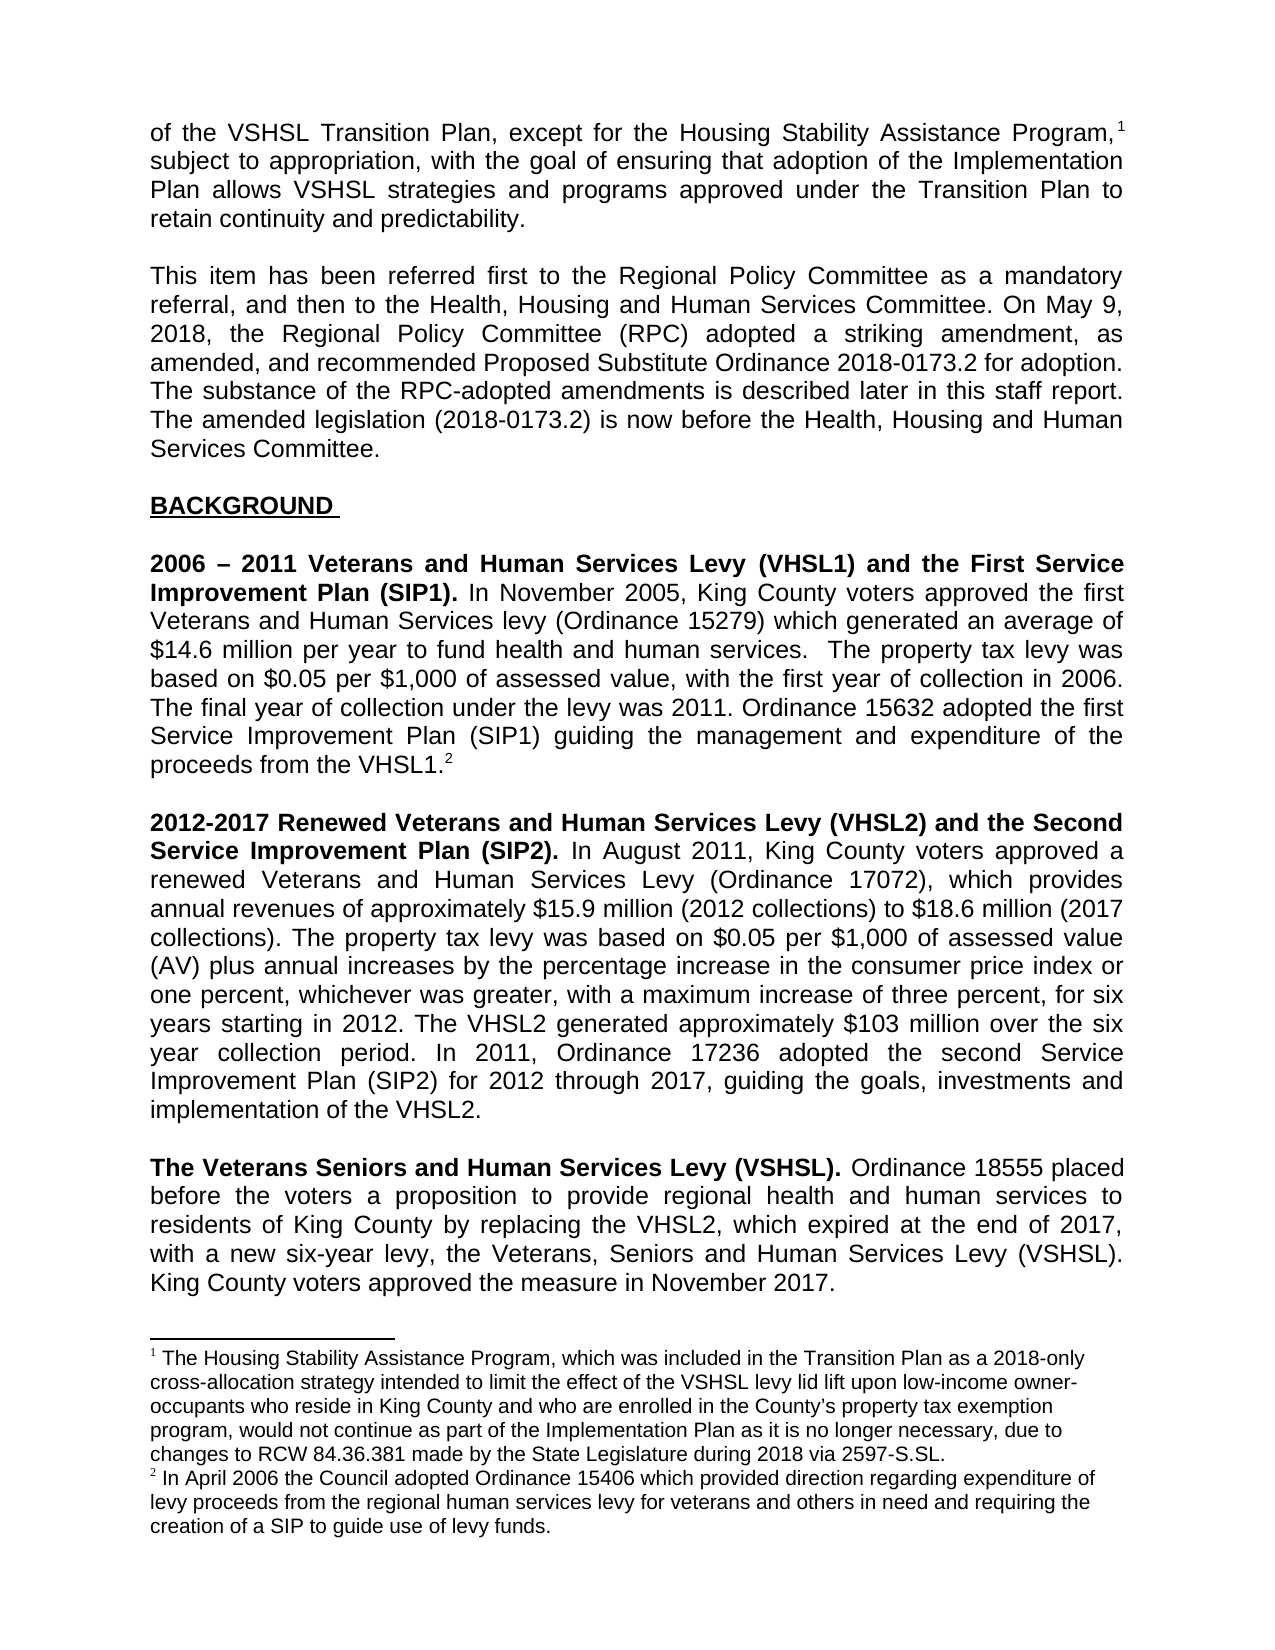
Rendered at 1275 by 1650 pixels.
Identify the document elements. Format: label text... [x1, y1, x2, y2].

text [150, 117, 1125, 232]
text 2012-2017 Renewed Veterans and Human Services Levy (VHSL2) and the Second Service Improvement Plan (SIP2). In August 2011, King County voters approved a renewed Veterans and Human Services Levy (Ordinance 17072), which provides annual revenues of approximately $15.9 million (2012 collections) to $18.6 million (2017 collections). The property tax levy was based on $0.05 per $1,000 of assessed value (AV) plus annual increases by the percentage increase in the consumer price index or one percent, whichever was greater, with a maximum increase of three percent, for six years starting in 2012. The VHSL2 generated approximately $103 million over the six year collection period. In 2011, Ordinance 17236 adopted the second Service Improvement Plan (SIP2) for 2012 through 2017, guiding the goals, investments and implementation of the VHSL2. [150, 807, 1125, 1124]
text The Veterans Seniors and Human Services Levy (VSHSL). Ordinance 18555 placed before the voters a proposition to provide regional health and human services to residents of King County by replacing the VHSL2, which expired at the end of 2017, with a new six-year levy, the Veterans, Seniors and Human Services Levy (VSHSL). King County voters approved the measure in November 2017. [150, 1152, 1125, 1296]
text 2006 – 2011 Veterans and Human Services Levy (VHSL1) and the First Service Improvement Plan (SIP1). In November 2005, King County voters approved the first Veterans and Human Services levy (Ordinance 15279) which generated an average of $14.6 million per year to fund health and human services. The property tax levy was based on $0.05 per $1,000 of assessed value, with the first year of collection in 2006. The final year of collection under the levy was 2011. Ordinance 15632 adopted the first Service Improvement Plan (SIP1) guiding the management and expenditure of the proceeds from the VHSL1. [150, 549, 1125, 779]
text BACKGROUND [150, 491, 1125, 520]
text This item has been referred first to the Regional Policy Committee as a mandatory referral, and then to the Health, Housing and Human Services Committee. On May 9, 2018, the Regional Policy Committee (RPC) adopted a striking amendment, as amended, and recommended Proposed Substitute Ordinance 2018-0173.2 for adoption. The substance of the RPC-adopted amendments is described later in this staff report. The amended legislation (2018-0173.2) is now before the Health, Housing and Human Services Committee. [150, 261, 1125, 462]
